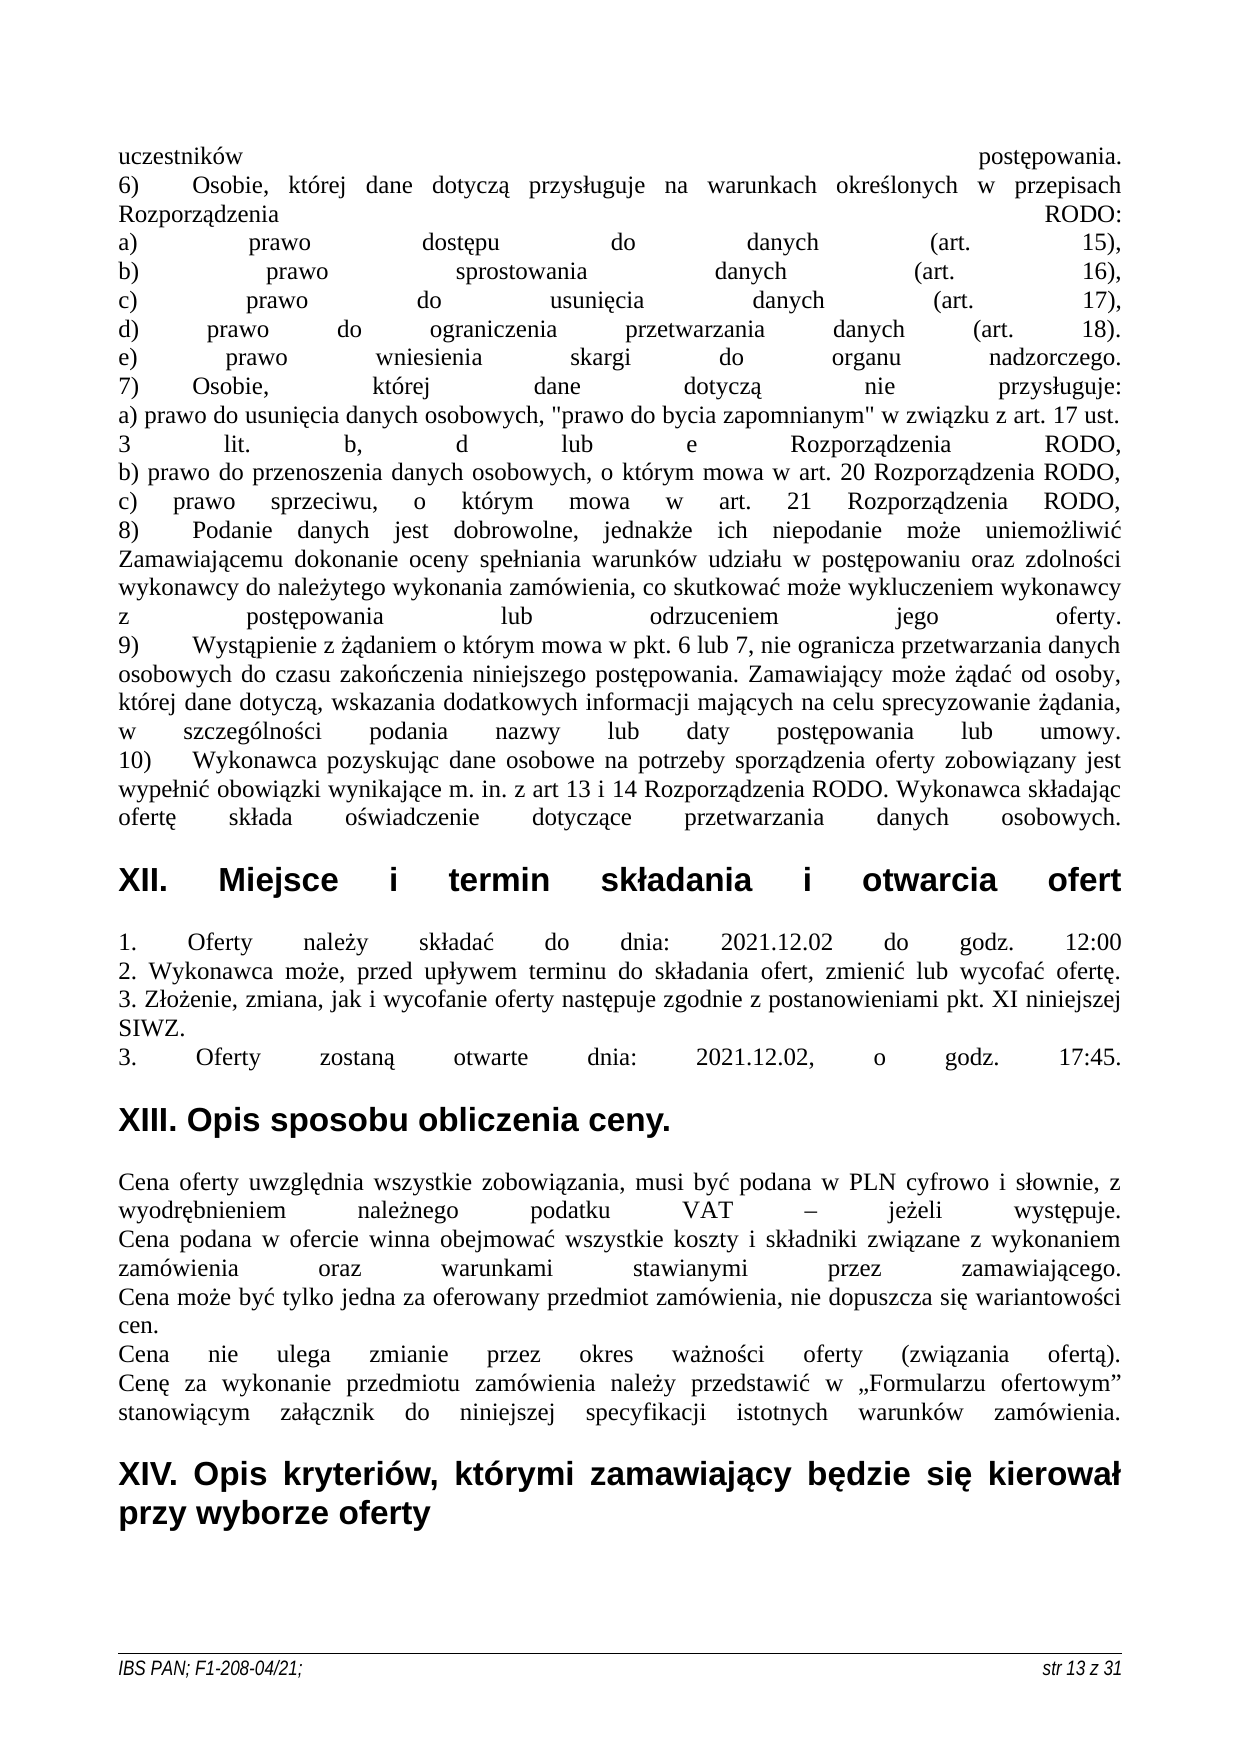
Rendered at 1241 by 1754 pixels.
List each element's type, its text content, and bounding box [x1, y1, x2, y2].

text Cena oferty uwzględnia wszystkie zobowiązania, musi być podana w PLN cyfrowo i słownie, z wyodrębnieniem należnego podatku VAT – jeżeli występuje. Cena podana w ofercie winna obejmować wszystkie koszty i składniki związane z wykonaniem zamówienia oraz warunkami stawianymi przez zamawiającego. Cena może być tylko jedna za oferowany przedmiot zamówienia, nie dopuszcza się wariantowości cen. Cena nie ulega zmianie przez okres ważności oferty (związania ofertą). Cenę za wykonanie przedmiotu zamówienia należy przedstawić w „Formularzu ofertowym” stanowiącym załącznik do niniejszej specyfikacji istotnych warunków zamówienia. XIV. Opis kryteriów, którymi zamawiający będzie się kierował przy wyborze oferty [118, 1167, 1122, 1531]
text 1. Oferty należy składać do dnia: 2021.12.02 do godz. 12:00 2. Wykonawca może, przed upływem terminu do składania ofert, zmienić lub wycofać ofertę. 3. Złożenie, zmiana, jak i wycofanie oferty następuje zgodnie z postanowieniami pkt. XI niniejszej SIWZ. 3. Oferty zostaną otwarte dnia: 2021.12.02, o godz. 17:45. XIII. Opis sposobu obliczenia ceny. [118, 927, 1122, 1138]
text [118, 141, 1122, 927]
